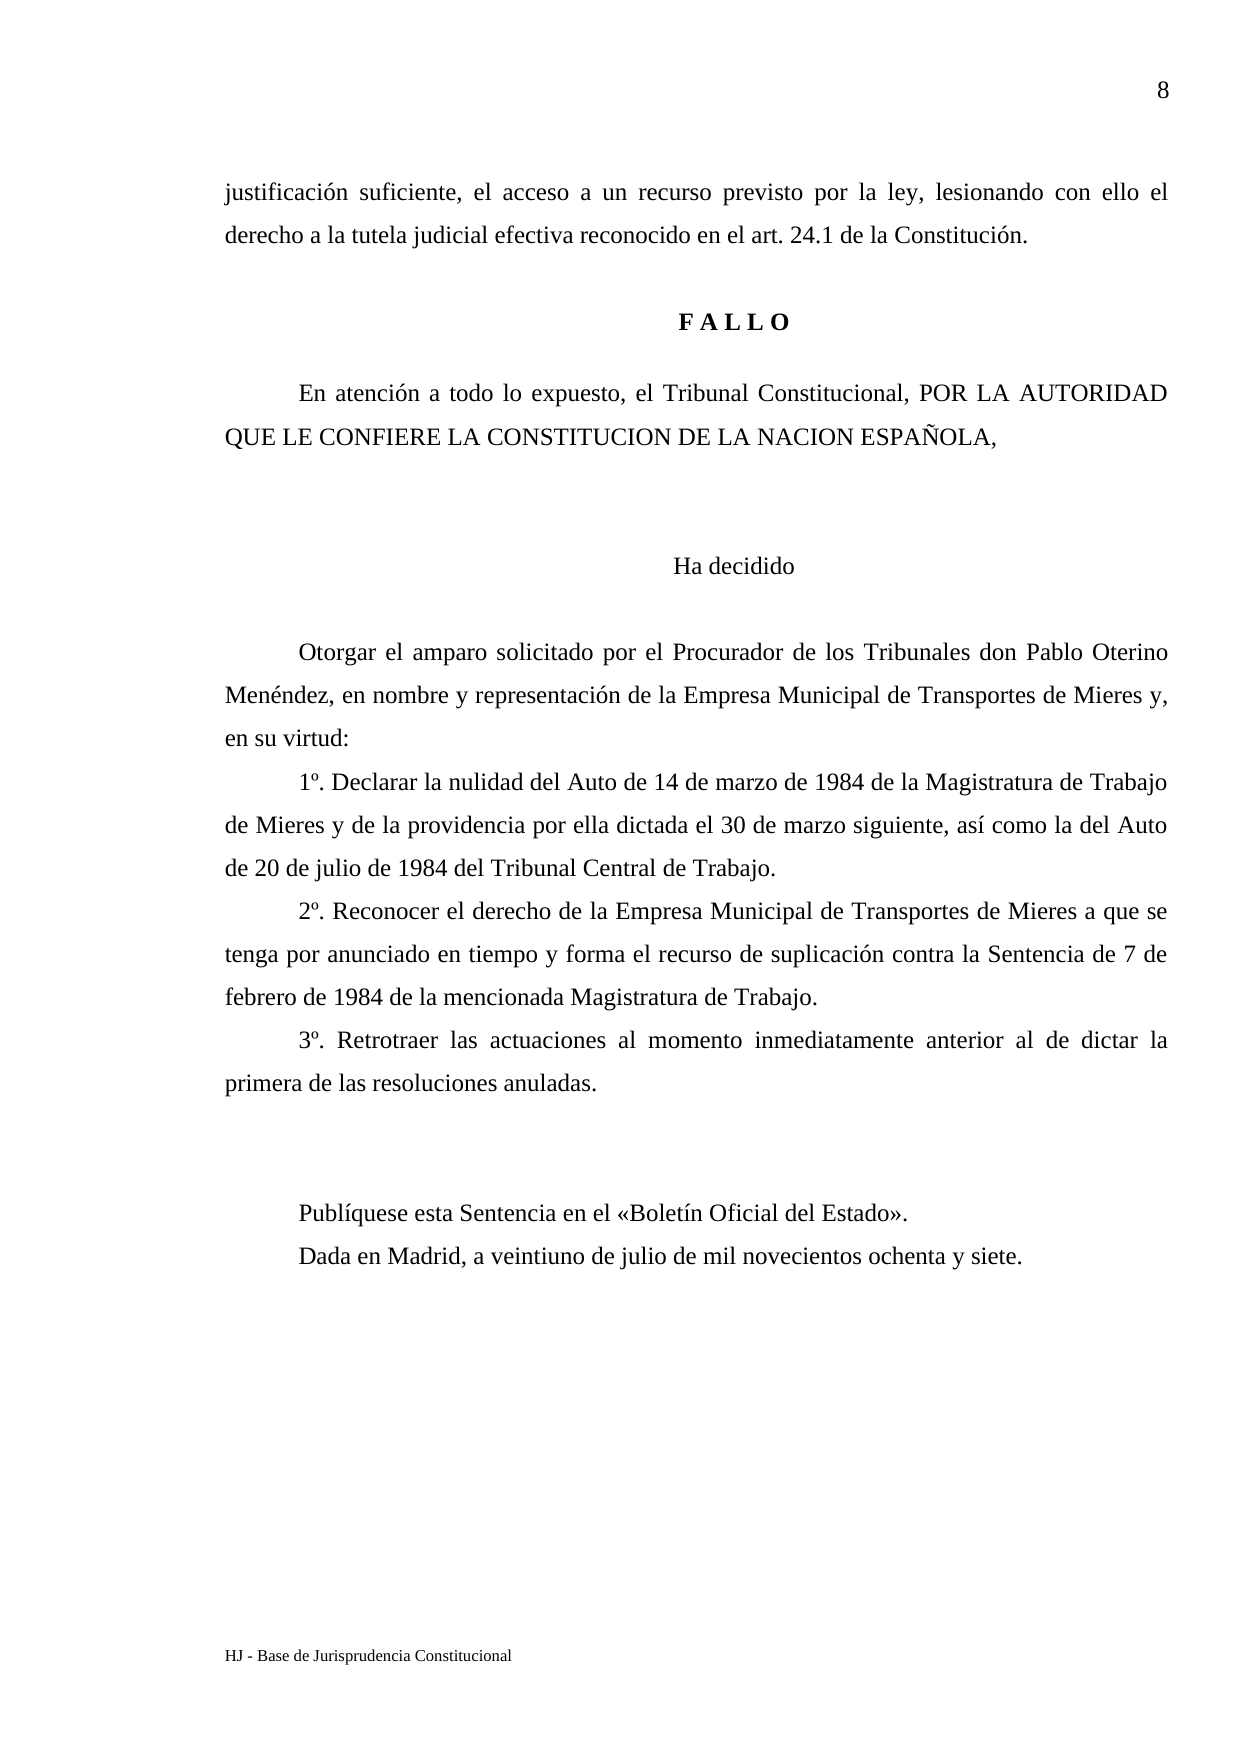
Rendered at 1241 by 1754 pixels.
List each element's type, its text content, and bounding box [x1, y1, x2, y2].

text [224, 177, 1169, 249]
text Ha decidido [224, 551, 1169, 580]
text Dada en Madrid, a veintiuno de julio de mil novecientos ochenta y siete. [224, 1241, 1169, 1270]
text 1º. Declarar la nulidad del Auto de 14 de marzo de 1984 de la Magistratura de Trabajo de Mieres y de la providencia por ella dictada el 30 de marzo siguiente, así como la del Auto de 20 de julio de 1984 del Tribunal Central de Trabajo. [224, 767, 1169, 882]
text Otorgar el amparo solicitado por el Procurador de los Tribunales don Pablo Oterino Menéndez, en nombre y representación de la Empresa Municipal de Transportes de Mieres y, en su virtud: [224, 637, 1169, 752]
subtitle F A L L O [224, 307, 1169, 335]
text En atención a todo lo expuesto, el Tribunal Constitucional, POR LA AUTORIDAD QUE LE CONFIERE LA CONSTITUCION DE LA NACION ESPAÑOLA, [224, 378, 1169, 450]
text Publíquese esta Sentencia en el «Boletín Oficial del Estado». [224, 1198, 1169, 1227]
text 3º. Retrotraer las actuaciones al momento inmediatamente anterior al de dictar la primera de las resoluciones anuladas. [224, 1025, 1169, 1097]
text 2º. Reconocer el derecho de la Empresa Municipal de Transportes de Mieres a que se tenga por anunciado en tiempo y forma el recurso de suplicación contra la Sentencia de 7 de febrero de 1984 de la mencionada Magistratura de Trabajo. [224, 896, 1169, 1011]
